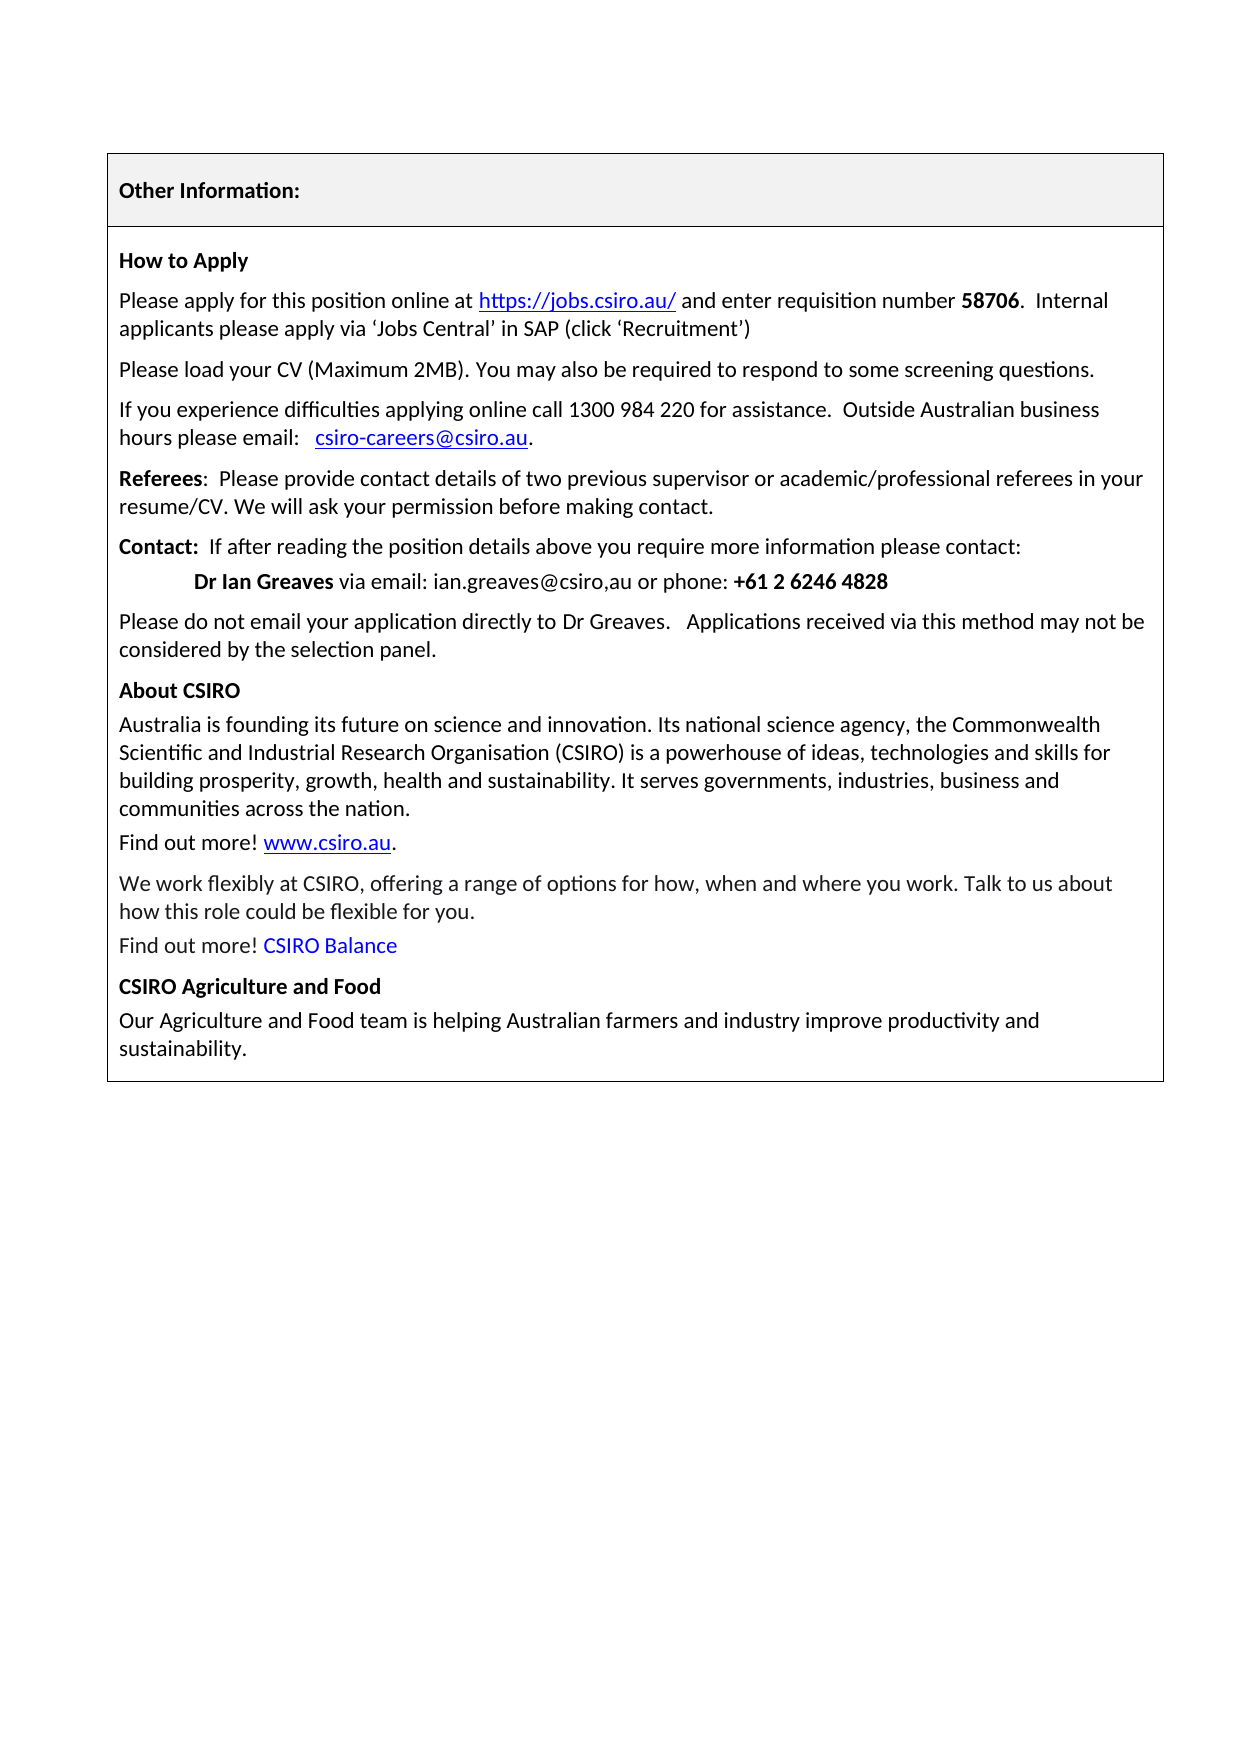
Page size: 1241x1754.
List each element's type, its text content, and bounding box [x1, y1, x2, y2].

table_header Other Information: [108, 154, 1163, 226]
table_cell How to Apply Please apply for this position online at https://jobs.csiro.au/ and enter requisition number 58706. Internal applicants please apply via ‘Jobs Central’ in SAP (click ‘Recruitment’) Please load your CV (Maximum 2MB). You may also be required to respond to some screening questions. If you experience difficulties applying online call 1300 984 220 for assistance. Outside Australian business hours please email: csiro-careers@csiro.au. Referees: Please provide contact details of two previous supervisor or academic/professional referees in your resume/CV. We will ask your permission before making contact. Contact: If after reading the position details above you require more information please contact: Dr Ian Greaves via email: ian.greaves@csiro,au or phone: +61 2 6246 4828 Please do not email your application directly to Dr Greaves. Applications received via this method may not be considered by the selection panel. About CSIRO Australia is founding its future on science and innovation. Its national science agency, the Commonwealth Scientific and Industrial Research Organisation (CSIRO) is a powerhouse of ideas, technologies and skills for building prosperity, growth, health and sustainability. It serves governments, industries, business and communities across the nation. Find out more! www.csiro.au. We work flexibly at CSIRO, offering a range of options for how, when and where you work. Talk to us about how this role could be flexible for you. Find out more! CSIRO Balance CSIRO Agriculture and Food Our Agriculture and Food team is helping Australian farmers and industry improve productivity and sustainability. [108, 227, 1163, 1081]
